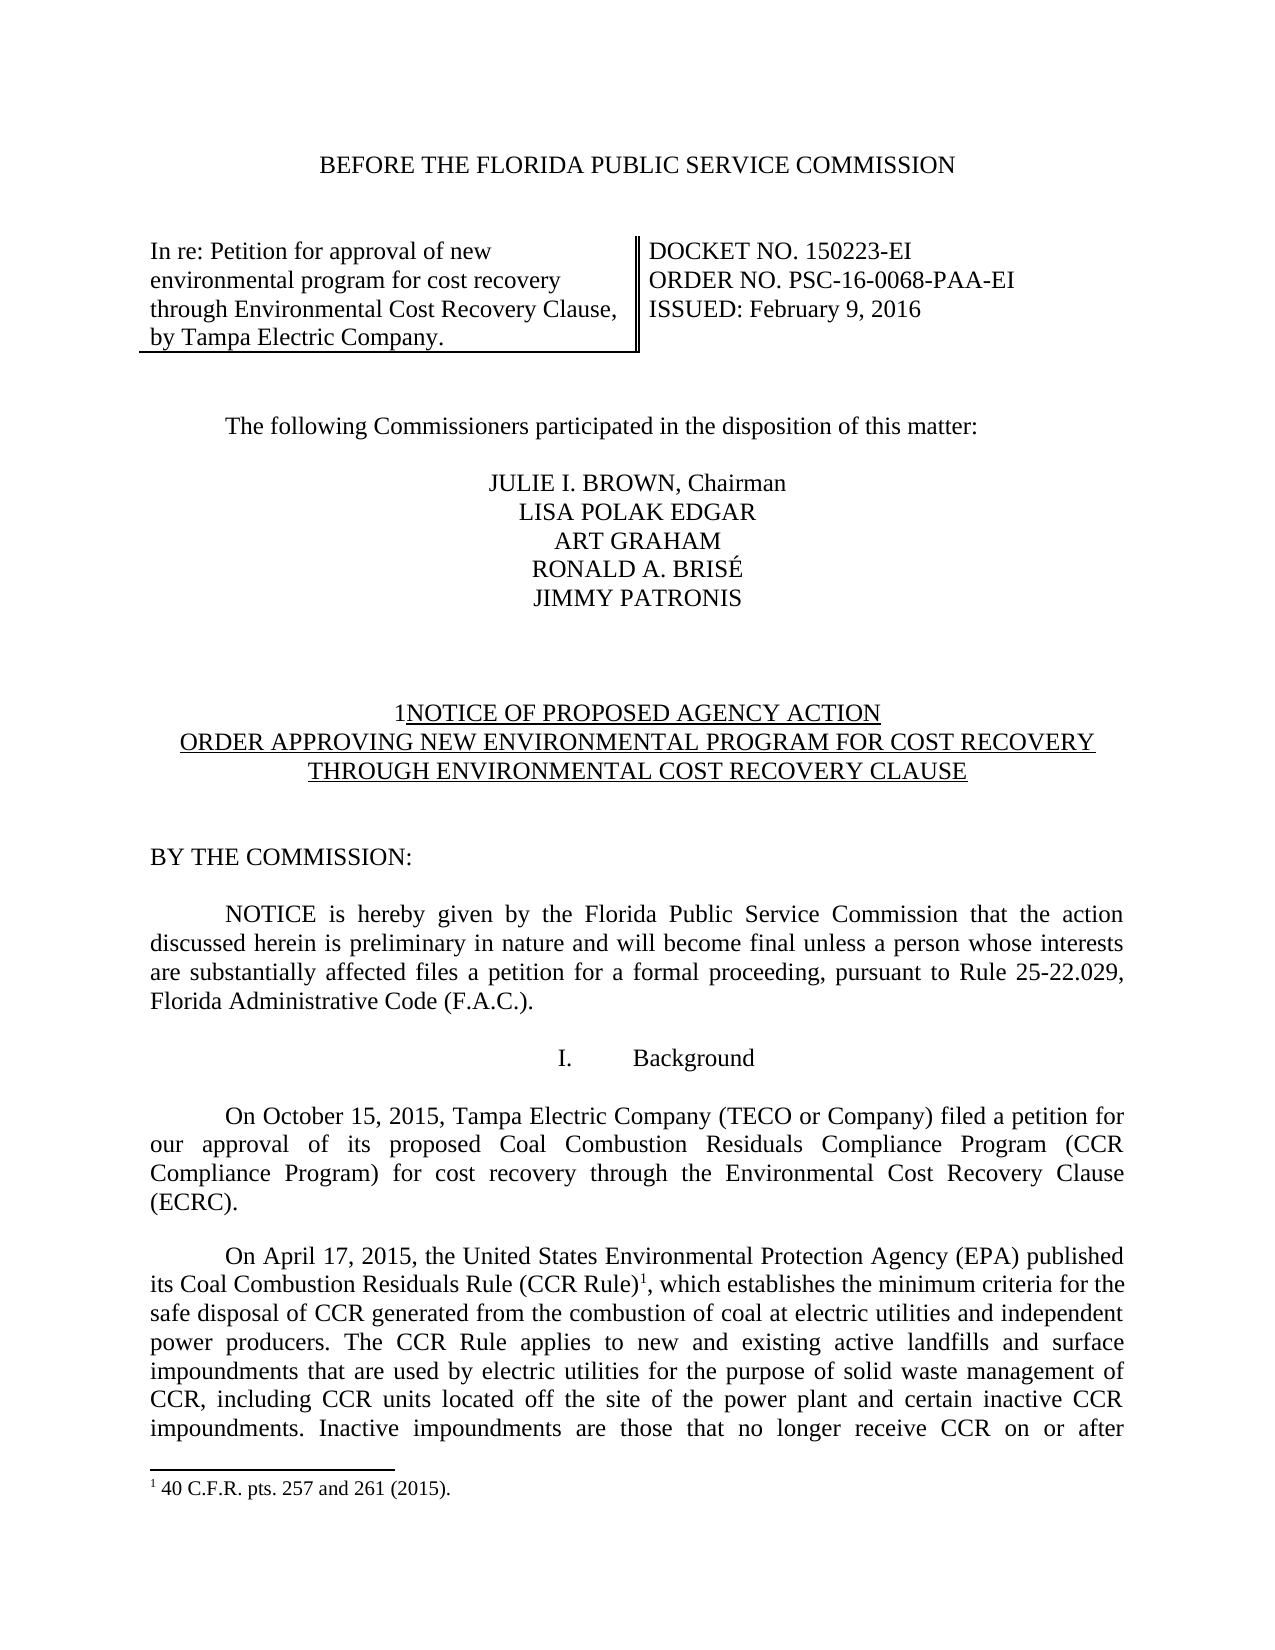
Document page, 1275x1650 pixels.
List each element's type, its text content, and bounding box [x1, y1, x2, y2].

table_header DOCKET NO. 150223-EI ORDER NO. PSC-16-0068-PAA-EI ISSUED: February 9, 2016 [640, 236, 1136, 351]
text ORDER APPROVING NEW ENVIRONMENTAL PROGRAM FOR COST RECOVERY THROUGH ENVIRONMENTAL COST RECOVERY CLAUSE [150, 727, 1125, 784]
text LISA POLAK EDGAR [150, 497, 1125, 526]
text BY THE COMMISSION: [150, 842, 1125, 871]
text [150, 1241, 1125, 1442]
table_header In re: Petition for approval of new environmental program for cost recovery through Environmental Cost Recovery Clause, by Tampa Electric Company. [139, 236, 635, 351]
text The following Commissioners participated in the disposition of this matter: [150, 411, 1125, 439]
text NOTICE is hereby given by the Florida Public Service Commission that the action discussed herein is preliminary in nature and will become final unless a person whose interests are substantially affected files a petition for a formal proceeding, pursuant to Rule 25-22.029, Florida Administrative Code (F.A.C.). [150, 899, 1125, 1014]
text JULIE I. BROWN, Chairman [150, 468, 1125, 497]
text NOTICE OF PROPOSED AGENCY ACTION [150, 698, 1125, 727]
text JIMMY PATRONIS [150, 583, 1125, 612]
subtitle BEFORE THE FLORIDA PUBLIC SERVICE COMMISSION [150, 150, 1125, 179]
list Background [187, 1043, 1125, 1072]
text On October 15, 2015, Tampa Electric Company (TECO or Company) filed a petition for our approval of its proposed Coal Combustion Residuals Compliance Program (CCR Compliance Program) for cost recovery through the Environmental Cost Recovery Clause (ECRC). [150, 1101, 1125, 1216]
text RONALD A. BRISÉ [150, 554, 1125, 583]
text ART GRAHAM [150, 526, 1125, 554]
